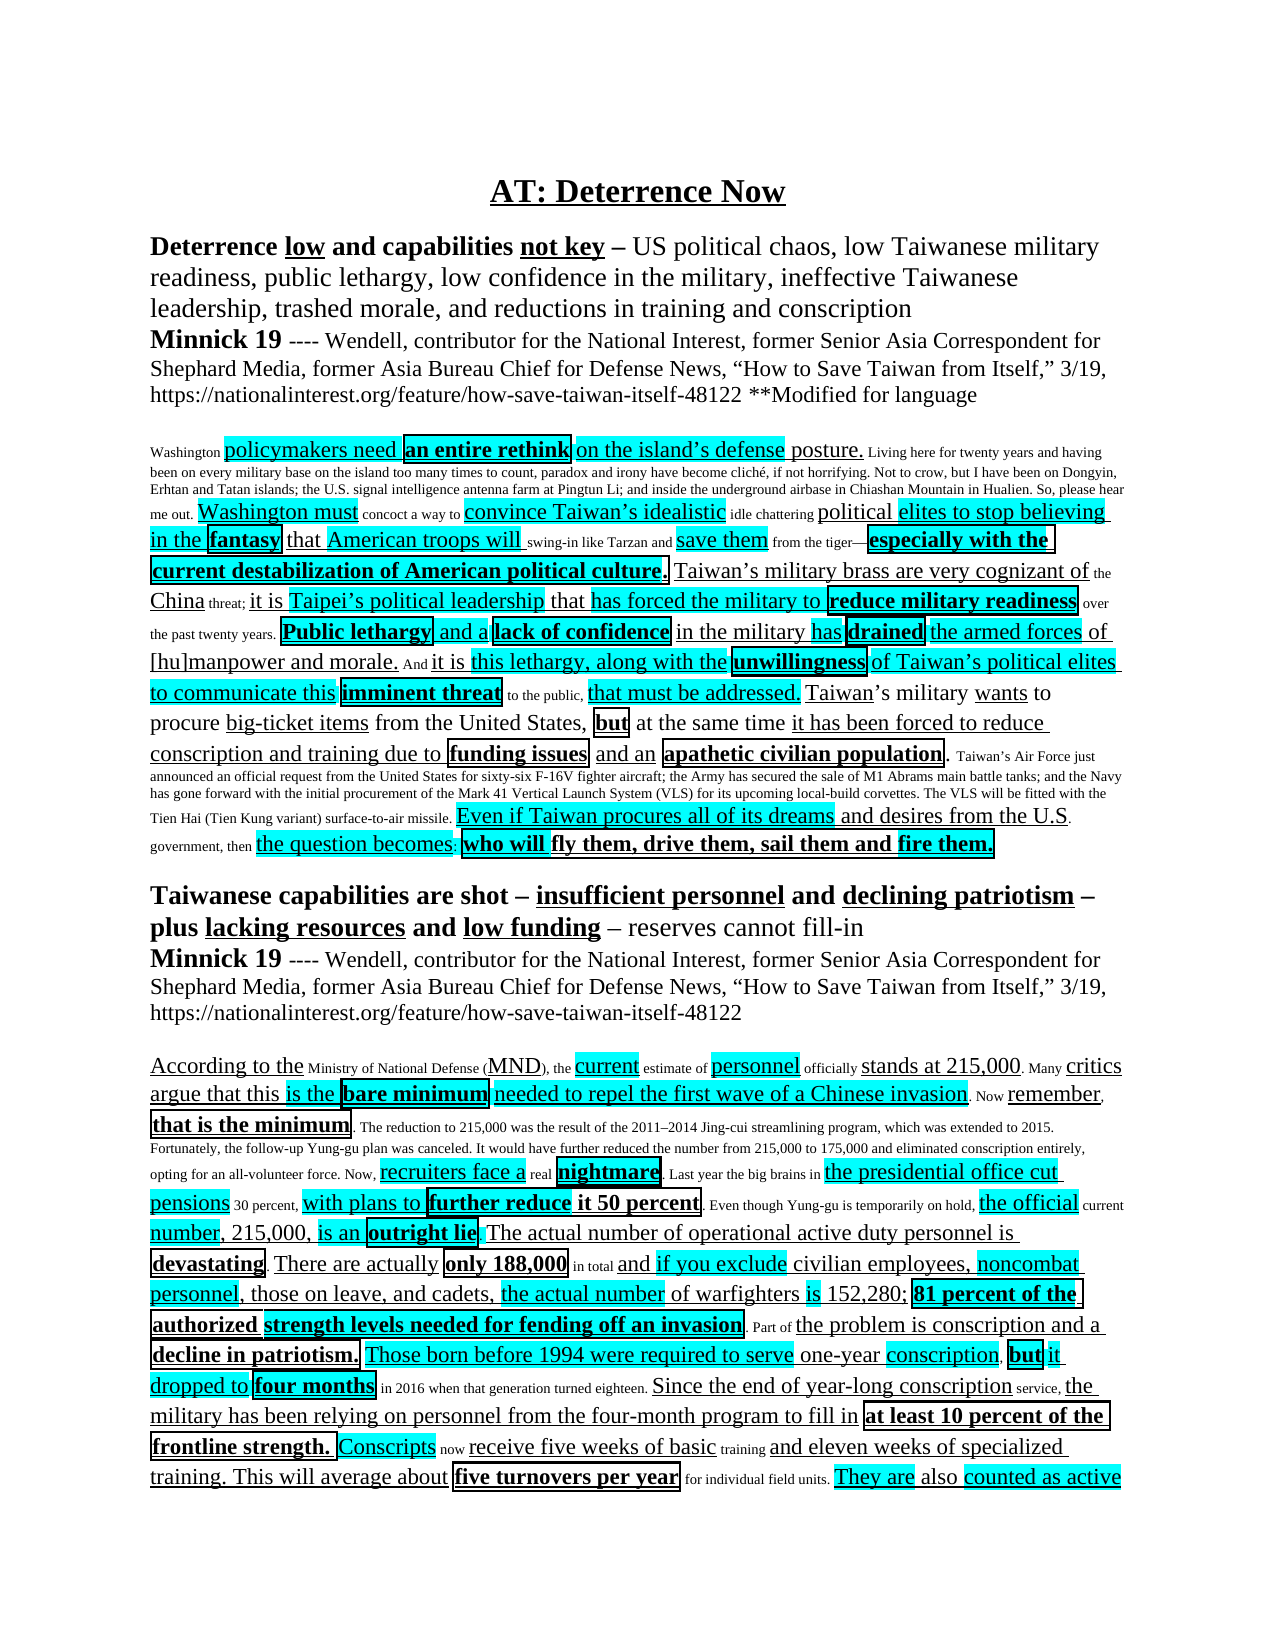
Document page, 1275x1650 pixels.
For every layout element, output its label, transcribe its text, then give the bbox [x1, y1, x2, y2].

subtitle AT: Deterrence Now [150, 171, 1125, 209]
text Washington policymakers need an entire rethink on the island’s defense posture. Living here for twenty years and having been on every military base on the island too many times to count, paradox and irony have become cliché, if not horrifying. Not to crow, but I have been on Dongyin, Erhtan and Tatan islands; the U.S. signal intelligence antenna farm at Pingtun Li; and inside the underground airbase in Chiashan Mountain in Hualien. So, please hear me out. Washington must concoct a way to convince Taiwan’s idealistic idle chattering political elites to stop believing in the fantasy that American troops will swing-in like Tarzan and save them from the tiger—especially with the current destabilization of American political culture. Taiwan’s military brass are very cognizant of the China threat; it is Taipei’s political leadership that has forced the military to reduce military readiness over the past twenty years. Public lethargy and a lack of confidence in the military has drained the armed forces of [hu]manpower and morale. And it is this lethargy, along with the unwillingness of Taiwan’s political elites to communicate this imminent threat to the public, that must be addressed. Taiwan’s military wants to procure big-ticket items from the United States, but at the same time it has been forced to reduce conscription and training due to funding issues and an apathetic civilian population. Taiwan’s Air Force just announced an official request from the United States for sixty-six F-16V fighter aircraft; the Army has secured the sale of M1 Abrams main battle tanks; and the Navy has gone forward with the initial procurement of the Mark 41 Vertical Launch System (VLS) for its upcoming local-build corvettes. The VLS will be fitted with the Tien Hai (Tien Kung variant) surface-to-air missile. Even if Taiwan procures all of its dreams and desires from the U.S. government, then the question becomes: who will fly them, drive them, sail them and fire them. [150, 434, 1125, 859]
subtitle Taiwanese capabilities are shot – insufficient personnel and declining patriotism – plus lacking resources and low funding – reserves cannot fill-in [150, 879, 1125, 942]
text Minnick 19 ---- Wendell, contributor for the National Interest, former Senior Asia Correspondent for Shephard Media, former Asia Bureau Chief for Defense News, “How to Save Taiwan from Itself,” 3/19, https://nationalinterest.org/feature/how-save-taiwan-itself-48122 **Modified for language [150, 323, 1125, 407]
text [150, 1052, 1125, 1492]
text Minnick 19 ---- Wendell, contributor for the National Interest, former Senior Asia Correspondent for Shephard Media, former Asia Bureau Chief for Defense News, “How to Save Taiwan from Itself,” 3/19, https://nationalinterest.org/feature/how-save-taiwan-itself-48122 [150, 942, 1125, 1026]
subtitle Deterrence low and capabilities not key – US political chaos, low Taiwanese military readiness, public lethargy, low confidence in the military, ineffective Taiwanese leadership, trashed morale, and reductions in training and conscription [150, 230, 1125, 323]
